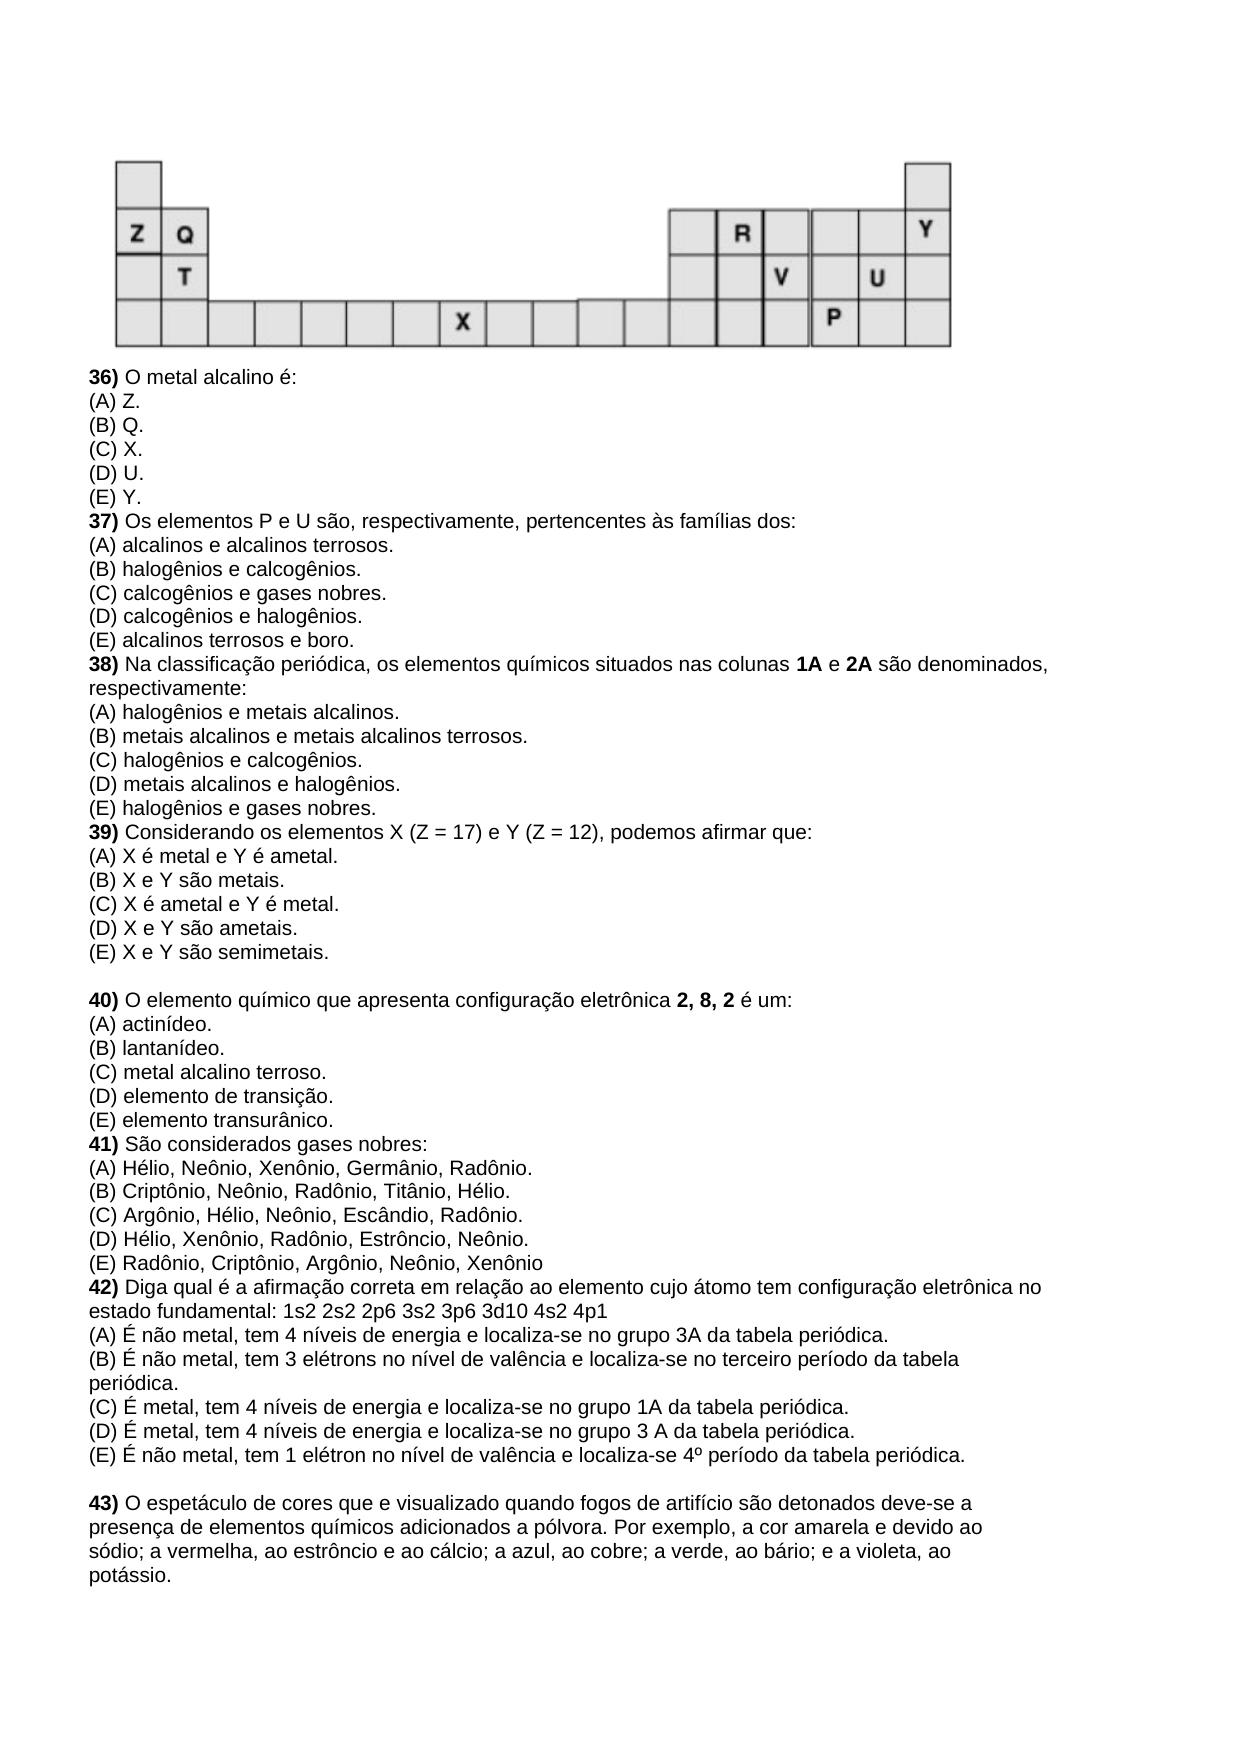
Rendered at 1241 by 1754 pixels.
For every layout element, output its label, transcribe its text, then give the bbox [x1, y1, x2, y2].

text (B) X e Y são metais. [88, 868, 1152, 892]
text (E) elemento transurânico. [88, 1107, 1152, 1131]
text presença de elementos químicos adicionados a pólvora. Por exemplo, a cor amarela e devido ao [88, 1515, 1152, 1539]
text (B) lantanídeo. [88, 1036, 1152, 1059]
text (B) metais alcalinos e metais alcalinos terrosos. [88, 724, 1152, 748]
text 37) Os elementos P e U são, respectivamente, pertencentes às famílias dos: [88, 508, 1152, 532]
text 40) O elemento químico que apresenta configuração eletrônica 2, 8, 2 é um: [88, 988, 1152, 1012]
text (A) X é metal e Y é ametal. [88, 844, 1152, 868]
text (C) metal alcalino terroso. [88, 1059, 1152, 1083]
text (A) Z. [88, 389, 1152, 413]
text (C) É metal, tem 4 níveis de energia e localiza-se no grupo 1A da tabela periódica. [88, 1395, 1152, 1419]
text (C) calcogênios e gases nobres. [88, 580, 1152, 604]
text (B) É não metal, tem 3 elétrons no nível de valência e localiza-se no terceiro período da tabela [88, 1347, 1152, 1371]
text (D) É metal, tem 4 níveis de energia e localiza-se no grupo 3 A da tabela periódica. [88, 1419, 1152, 1443]
text sódio; a vermelha, ao estrôncio e ao cálcio; a azul, ao cobre; a verde, ao bário; e a violeta, ao [88, 1539, 1152, 1563]
text 38) Na classificação periódica, os elementos químicos situados nas colunas 1A e 2A são denominados, [88, 652, 1152, 676]
text (E) alcalinos terrosos e boro. [88, 628, 1152, 652]
text periódica. [88, 1371, 1152, 1395]
text (C) X é ametal e Y é metal. [88, 892, 1152, 916]
text (D) elemento de transição. [88, 1083, 1152, 1107]
text (A) halogênios e metais alcalinos. [88, 700, 1152, 724]
text (C) Argônio, Hélio, Neônio, Escândio, Radônio. [88, 1203, 1152, 1227]
text (B) halogênios e calcogênios. [88, 556, 1152, 580]
text potássio. [88, 1563, 1152, 1587]
text (A) É não metal, tem 4 níveis de energia e localiza-se no grupo 3A da tabela periódica. [88, 1323, 1152, 1347]
text estado fundamental: 1s2 2s2 2p6 3s2 3p6 3d10 4s2 4p1 [88, 1299, 1152, 1323]
text (A) alcalinos e alcalinos terrosos. [88, 532, 1152, 556]
text respectivamente: [88, 676, 1152, 700]
text (A) actinídeo. [88, 1012, 1152, 1036]
text 39) Considerando os elementos X (Z = 17) e Y (Z = 12), podemos afirmar que: [88, 820, 1152, 844]
text (C) X. [88, 437, 1152, 461]
text (A) Hélio, Neônio, Xenônio, Germânio, Radônio. [88, 1155, 1152, 1179]
text (B) Q. [88, 413, 1152, 437]
picture [88, 147, 973, 365]
text (D) U. [88, 461, 1152, 484]
text (E) É não metal, tem 1 elétron no nível de valência e localiza-se 4º período da tabela periódica. [88, 1443, 1152, 1467]
text (E) X e Y são semimetais. [88, 940, 1152, 964]
text (C) halogênios e calcogênios. [88, 748, 1152, 772]
text 42) Diga qual é a afirmação correta em relação ao elemento cujo átomo tem configuração eletrônica no [88, 1275, 1152, 1299]
text (D) Hélio, Xenônio, Radônio, Estrôncio, Neônio. [88, 1227, 1152, 1251]
text (E) Y. [88, 484, 1152, 508]
text (B) Criptônio, Neônio, Radônio, Titânio, Hélio. [88, 1179, 1152, 1203]
text (E) halogênios e gases nobres. [88, 796, 1152, 820]
text 36) O metal alcalino é: [88, 365, 1152, 389]
text (D) metais alcalinos e halogênios. [88, 772, 1152, 796]
text (D) X e Y são ametais. [88, 916, 1152, 940]
text (E) Radônio, Criptônio, Argônio, Neônio, Xenônio [88, 1251, 1152, 1275]
text (D) calcogênios e halogênios. [88, 604, 1152, 628]
text 41) São considerados gases nobres: [88, 1131, 1152, 1155]
text 43) O espetáculo de cores que e visualizado quando fogos de artifício são detonados deve-se a [88, 1491, 1152, 1515]
